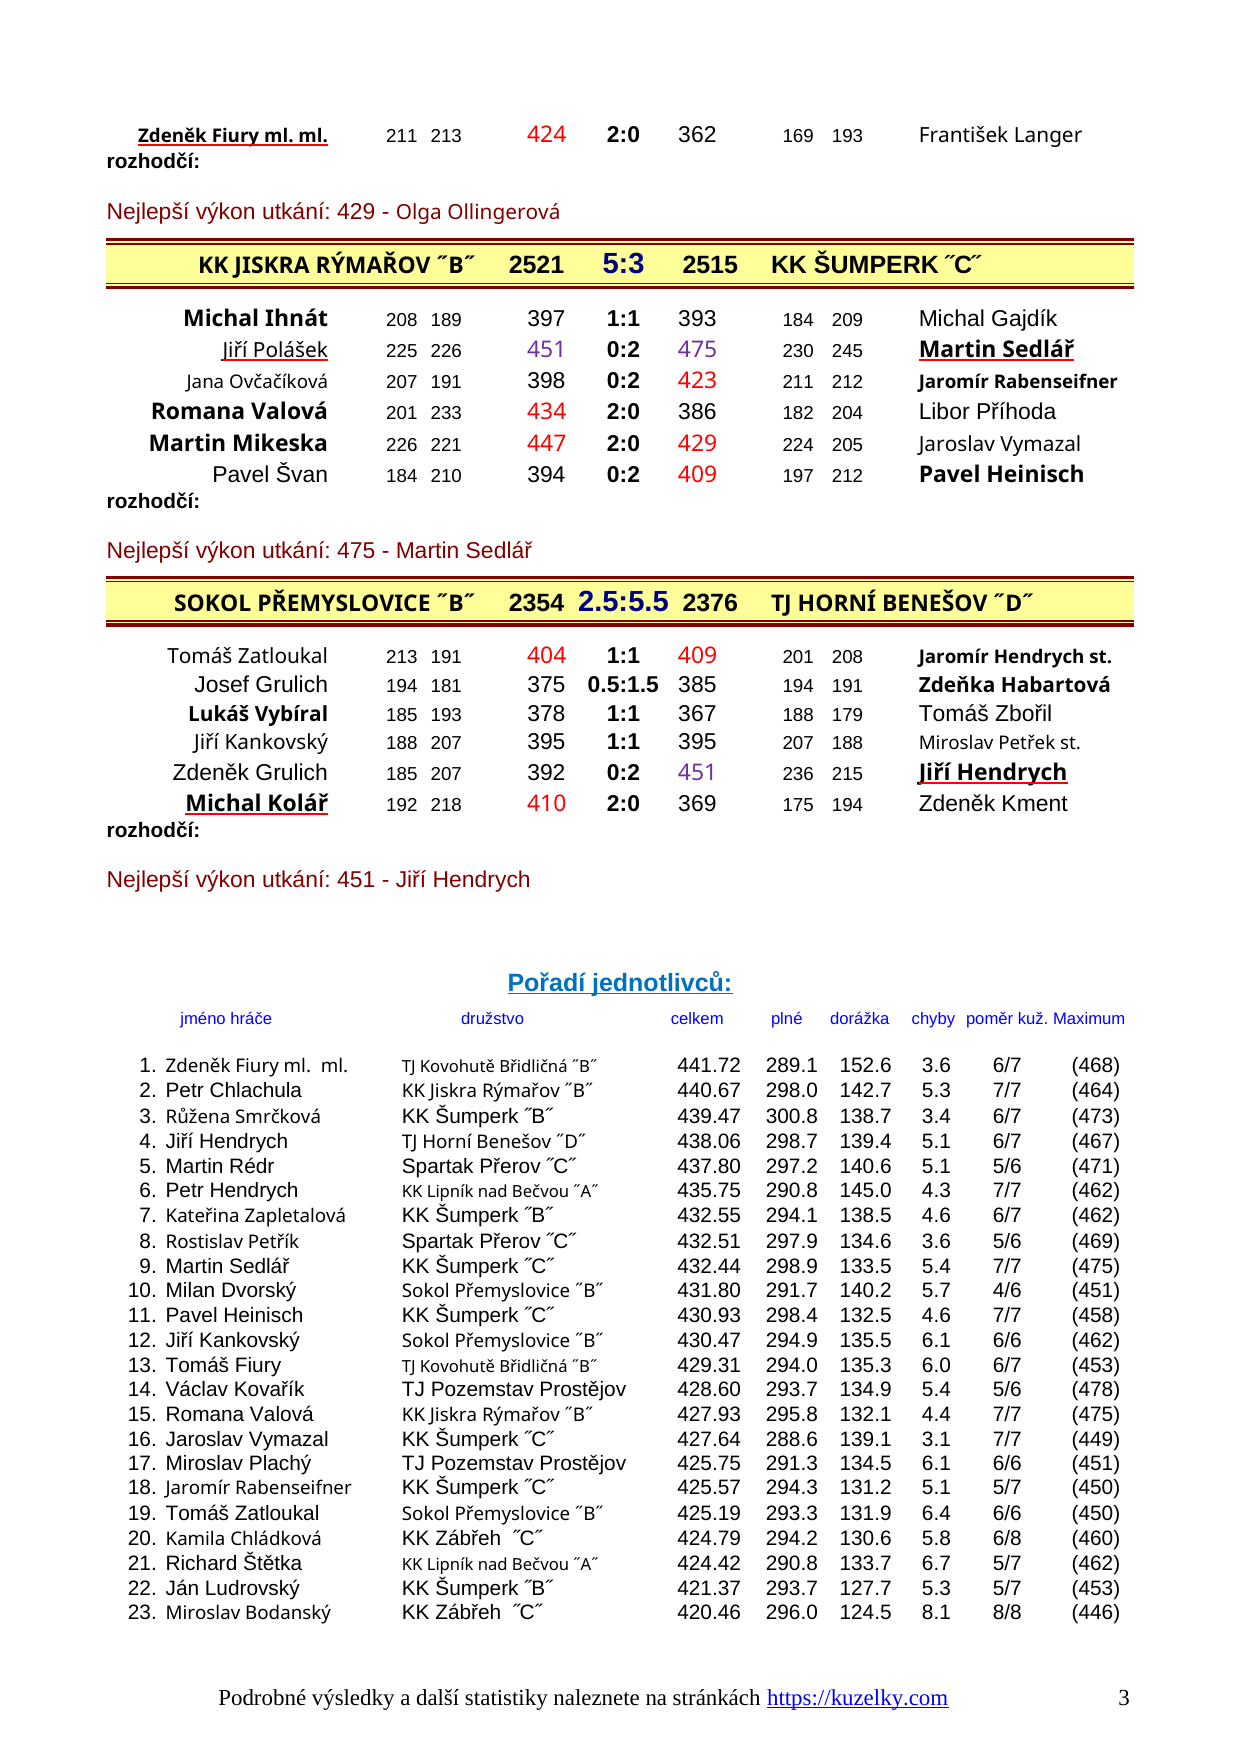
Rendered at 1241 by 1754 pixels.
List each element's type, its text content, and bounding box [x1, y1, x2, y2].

text Nejlepší výkon utkání: 429 - Olga Ollingerová [106, 197, 1134, 226]
text 3. Růžena Smrčková KK Šumperk ˝B˝ 439.47 300.8 138.7 3.4 6/7 (473) [106, 1103, 1134, 1129]
text 23. Miroslav Bodanský KK Zábřeh ˝C˝ 420.46 296.0 124.5 8.1 8/8 (446) [106, 1599, 1134, 1625]
text 15. Romana Valová KK Jiskra Rýmařov ˝B˝ 427.93 295.8 132.1 4.4 7/7 (475) [106, 1401, 1134, 1427]
text Tomáš Zatloukal 213 191 404 1:1 409 201 208 Jaromír Hendrych st. [106, 639, 1134, 670]
text Jana Ovčačíková 207 191 398 0:2 423 211 212 Jaromír Rabenseifner [106, 364, 1134, 395]
text 10. Milan Dvorský Sokol Přemyslovice ˝B˝ 431.80 291.7 140.2 5.7 4/6 (451) [106, 1278, 1134, 1303]
text 16. Jaroslav Vymazal KK Šumperk ˝C˝ 427.64 288.6 139.1 3.1 7/7 (449) [106, 1427, 1134, 1451]
text Pořadí jednotlivců: [94, 968, 1145, 997]
text Zdeněk Grulich 185 207 392 0:2 451 236 215 Jiří Hendrych [106, 756, 1134, 787]
text rozhodčí: [106, 489, 1134, 513]
text 20. Kamila Chládková KK Zábřeh ˝C˝ 424.79 294.2 130.6 5.8 6/8 (460) [106, 1526, 1134, 1551]
text 13. Tomáš Fiury TJ Kovohutě Břidličná ˝B˝ 429.31 294.0 135.3 6.0 6/7 (453) [106, 1353, 1134, 1377]
text Lukáš Vybíral 185 193 378 1:1 367 188 179 Tomáš Zbořil [106, 699, 1134, 727]
text 9. Martin Sedlář KK Šumperk ˝C˝ 432.44 298.9 133.5 5.4 7/7 (475) [106, 1254, 1134, 1278]
text 8. Rostislav Petřík Spartak Přerov ˝C˝ 432.51 297.9 134.6 3.6 5/6 (469) [106, 1228, 1134, 1254]
text Jiří Kankovský 188 207 395 1:1 395 207 188 Miroslav Petřek st. [106, 727, 1134, 756]
text Martin Mikeska 226 221 447 2:0 429 224 205 Jaroslav Vymazal [106, 427, 1134, 458]
text Pavel Švan 184 210 394 0:2 409 197 212 Pavel Heinisch [106, 458, 1134, 489]
text Nejlepší výkon utkání: 475 - Martin Sedlář [106, 537, 1134, 563]
text Michal Ihnát 208 189 397 1:1 393 184 209 Michal Gajdík [106, 302, 1134, 333]
text 19. Tomáš Zatloukal Sokol Přemyslovice ˝B˝ 425.19 293.3 131.9 6.4 6/6 (450) [106, 1500, 1134, 1526]
text 7. Kateřina Zapletalová KK Šumperk ˝B˝ 432.55 294.1 138.5 4.6 6/7 (462) [106, 1203, 1134, 1228]
text Sokol Přemyslovice ˝B˝ 2354 2.5:5.5 2376 TJ Horní Benešov ˝D˝ [106, 582, 1134, 620]
text rozhodčí: [106, 149, 1134, 173]
text 6. Petr Hendrych KK Lipník nad Bečvou ˝A˝ 435.75 290.8 145.0 4.3 7/7 (462) [106, 1178, 1134, 1203]
text 17. Miroslav Plachý TJ Pozemstav Prostějov 425.75 291.3 134.5 6.1 6/6 (451) [106, 1451, 1134, 1474]
text Josef Grulich 194 181 375 0.5:1.5 385 194 191 Zdeňka Habartová [106, 670, 1134, 699]
text KK Jiskra Rýmařov ˝B˝ 2521 5:3 2515 KK Šumperk ˝C˝ [106, 245, 1134, 283]
text 12. Jiří Kankovský Sokol Přemyslovice ˝B˝ 430.47 294.9 135.5 6.1 6/6 (462) [106, 1327, 1134, 1353]
text Zdeněk Fiury ml. ml. 211 213 424 2:0 362 169 193 František Langer [106, 118, 1134, 149]
text 11. Pavel Heinisch KK Šumperk ˝C˝ 430.93 298.4 132.5 4.6 7/7 (458) [106, 1303, 1134, 1327]
text 1. Zdeněk Fiury ml. ml. TJ Kovohutě Břidličná ˝B˝ 441.72 289.1 152.6 3.6 6/7 (468) [106, 1052, 1134, 1078]
text Romana Valová 201 233 434 2:0 386 182 204 Libor Příhoda [106, 395, 1134, 427]
text Jiří Polášek 225 226 451 0:2 475 230 245 Martin Sedlář [106, 333, 1134, 364]
text 14. Václav Kovařík TJ Pozemstav Prostějov 428.60 293.7 134.9 5.4 5/6 (478) [106, 1377, 1134, 1401]
text 5. Martin Rédr Spartak Přerov ˝C˝ 437.80 297.2 140.6 5.1 5/6 (471) [106, 1154, 1134, 1178]
text rozhodčí: [106, 818, 1134, 842]
text Nejlepší výkon utkání: 451 - Jiří Hendrych [106, 866, 1134, 892]
text 4. Jiří Hendrych TJ Horní Benešov ˝D˝ 438.06 298.7 139.4 5.1 6/7 (467) [106, 1129, 1134, 1154]
text 21. Richard Štětka KK Lipník nad Bečvou ˝A˝ 424.42 290.8 133.7 6.7 5/7 (462) [106, 1551, 1134, 1576]
text jméno hráče družstvo celkem plné dorážka chyby poměr kuž. Maximum [106, 1009, 1134, 1028]
text 18. Jaromír Rabenseifner KK Šumperk ˝C˝ 425.57 294.3 131.2 5.1 5/7 (450) [106, 1474, 1134, 1500]
text Michal Kolář 192 218 410 2:0 369 175 194 Zdeněk Kment [106, 787, 1134, 818]
text 2. Petr Chlachula KK Jiskra Rýmařov ˝B˝ 440.67 298.0 142.7 5.3 7/7 (464) [106, 1078, 1134, 1103]
text 22. Ján Ludrovský KK Šumperk ˝B˝ 421.37 293.7 127.7 5.3 5/7 (453) [106, 1576, 1134, 1599]
